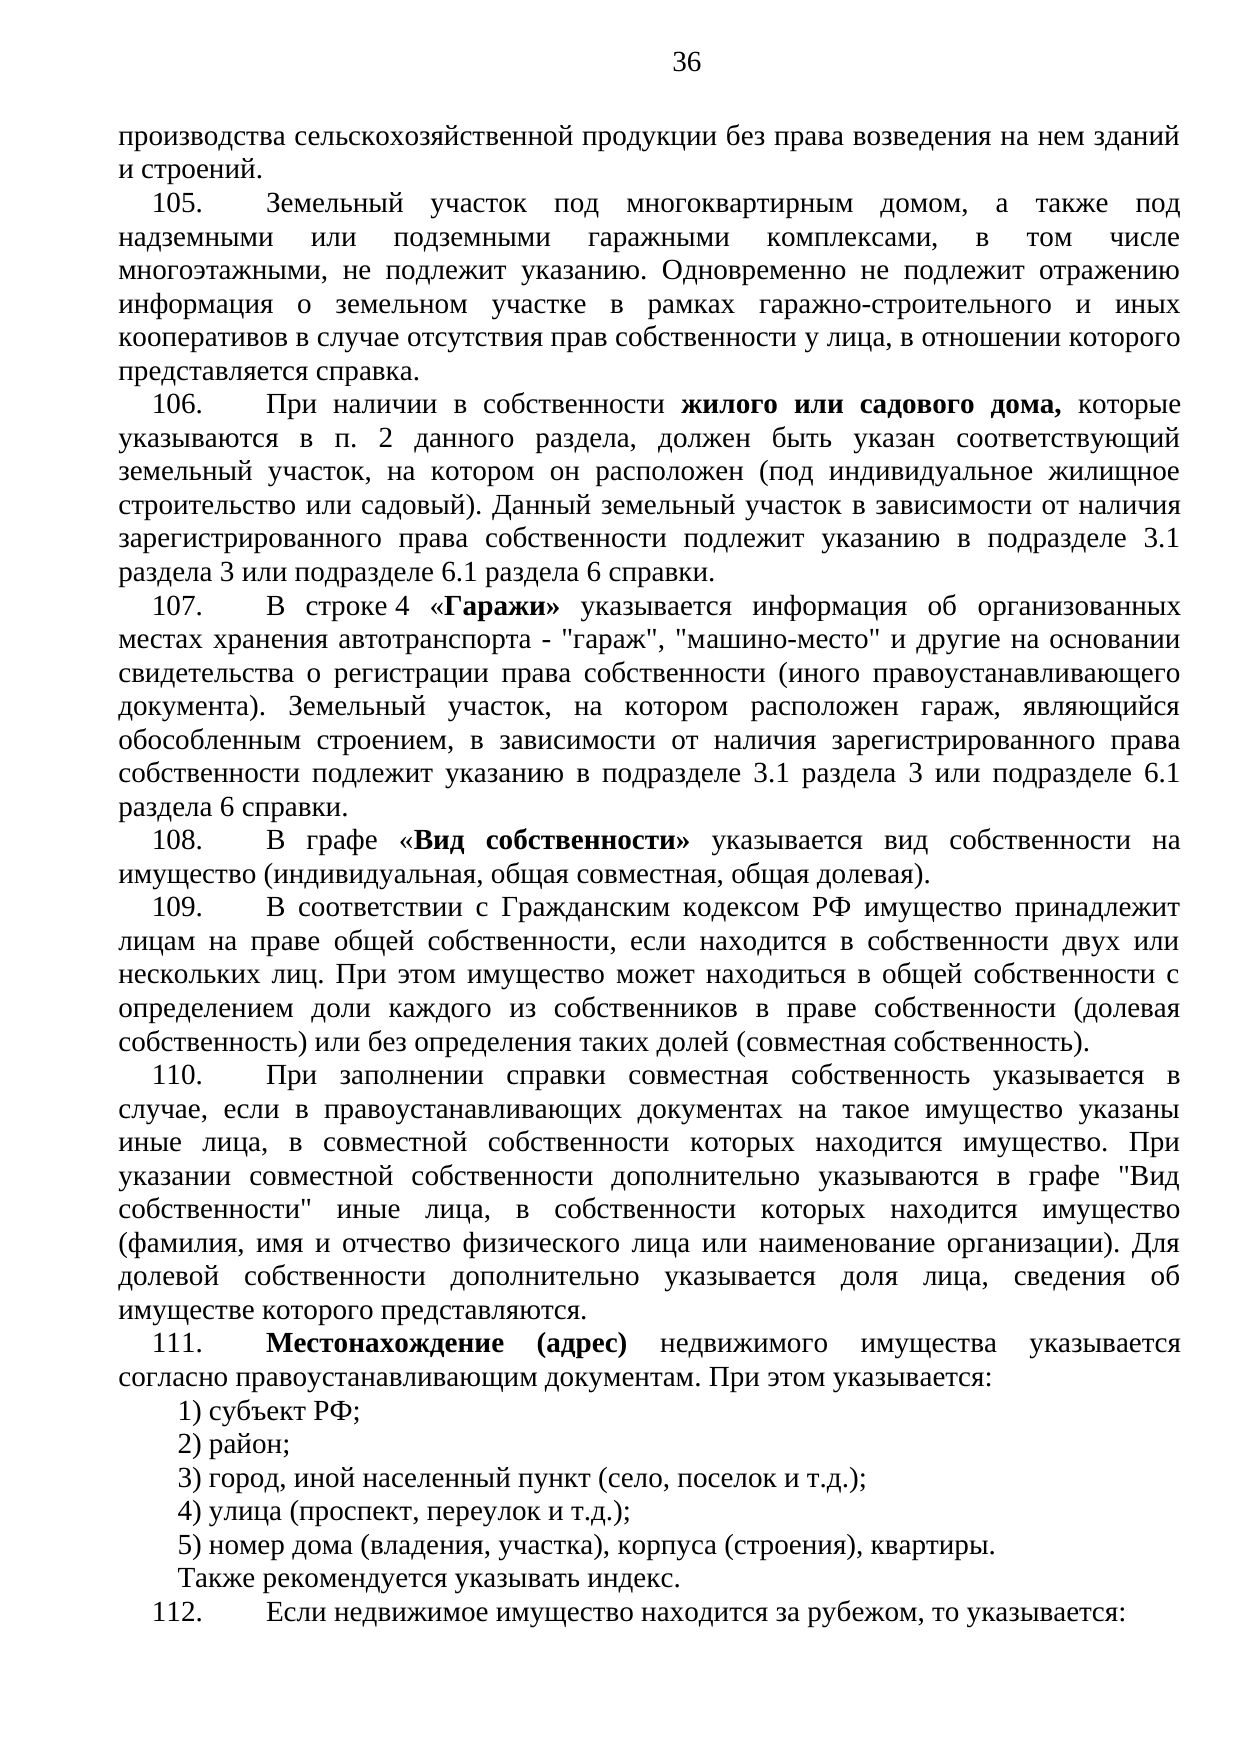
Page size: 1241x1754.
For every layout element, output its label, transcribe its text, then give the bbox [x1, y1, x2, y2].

text 5) номер дома (владения, участка), корпуса (строения), квартиры. [118, 1527, 1181, 1560]
text 4) улица (проспект, переулок и т.д.); [118, 1493, 1181, 1527]
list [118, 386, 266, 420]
list В строке 4 «Гаражи» указывается информация об организованных местах хранения автотранспорта - "гараж", "машино-место" и другие на основании свидетельства о регистрации права собственности (иного правоустанавливающего документа). Земельный участок, на котором расположен гараж, являющийся обособленным строением, в зависимости от наличия зарегистрированного права собственности подлежит указанию в подразделе 3.1 раздела 3 или подразделе 6.1 раздела 6 справки. [118, 722, 1181, 822]
list В соответствии с Гражданским кодексом РФ имущество принадлежит лицам на праве общей собственности, если находится в собственности двух или нескольких лиц. При этом имущество может находиться в общей собственности с определением доли каждого из собственников в праве собственности (долевая собственность) или без определения таких долей (совместная собственность). [118, 889, 1181, 1057]
text 2) район; [118, 1426, 1181, 1460]
text 1) субъект РФ; [118, 1393, 1181, 1426]
list При наличии в собственности жилого или садового дома, которые указываются в п. 2 данного раздела, должен быть указан соответствующий земельный участок, на котором он расположен (под индивидуальное жилищное строительство или садовый). Данный земельный участок в зависимости от наличия зарегистрированного права собственности подлежит указанию в подразделе 3.1 раздела 3 или подразделе 6.1 раздела 6 справки. [118, 487, 1181, 588]
list В графе «Вид собственности» указывается вид собственности на имущество (индивидуальная, общая совместная, общая долевая). [118, 822, 1181, 889]
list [118, 118, 1181, 185]
list В строке 4 «Гаражи» указывается информация об организованных местах хранения автотранспорта - "гараж", "машино-место" и другие на основании свидетельства о регистрации права собственности (иного правоустанавливающего документа). Земельный участок, на котором расположен гараж, являющийся обособленным строением, в зависимости от наличия зарегистрированного права собственности подлежит указанию в подразделе 3.1 раздела 3 или подразделе 6.1 раздела 6 справки. [118, 588, 1181, 722]
list Местонахождение (адрес) недвижимого имущества указывается согласно правоустанавливающим документам. При этом указывается: [118, 1326, 1181, 1393]
text Также рекомендуется указывать индекс. [118, 1560, 1181, 1594]
text 3) город, иной населенный пункт (село, поселок и т.д.); [118, 1460, 1181, 1493]
list При заполнении справки совместная собственность указывается в случае, если в правоустанавливающих документах на такое имущество указаны иные лица, в совместной собственности которых находится имущество. При указании совместной собственности дополнительно указываются в графе "Вид собственности" иные лица, в собственности которых находится имущество (фамилия, имя и отчество физического лица или наименование организации). Для долевой собственности дополнительно указывается доля лица, сведения об имуществе которого представляются. [118, 1057, 1181, 1326]
list Земельный участок под многоквартирным домом, а также под надземными или подземными гаражными комплексами, в том числе многоэтажными, не подлежит указанию. Одновременно не подлежит отражению информация о земельном участке в рамках гаражно-строительного и иных кооперативов в случае отсутствия прав собственности у лица, в отношении которого представляется справка. [118, 185, 1181, 386]
list Если недвижимое имущество находится за рубежом, то указывается: [118, 1594, 1181, 1627]
